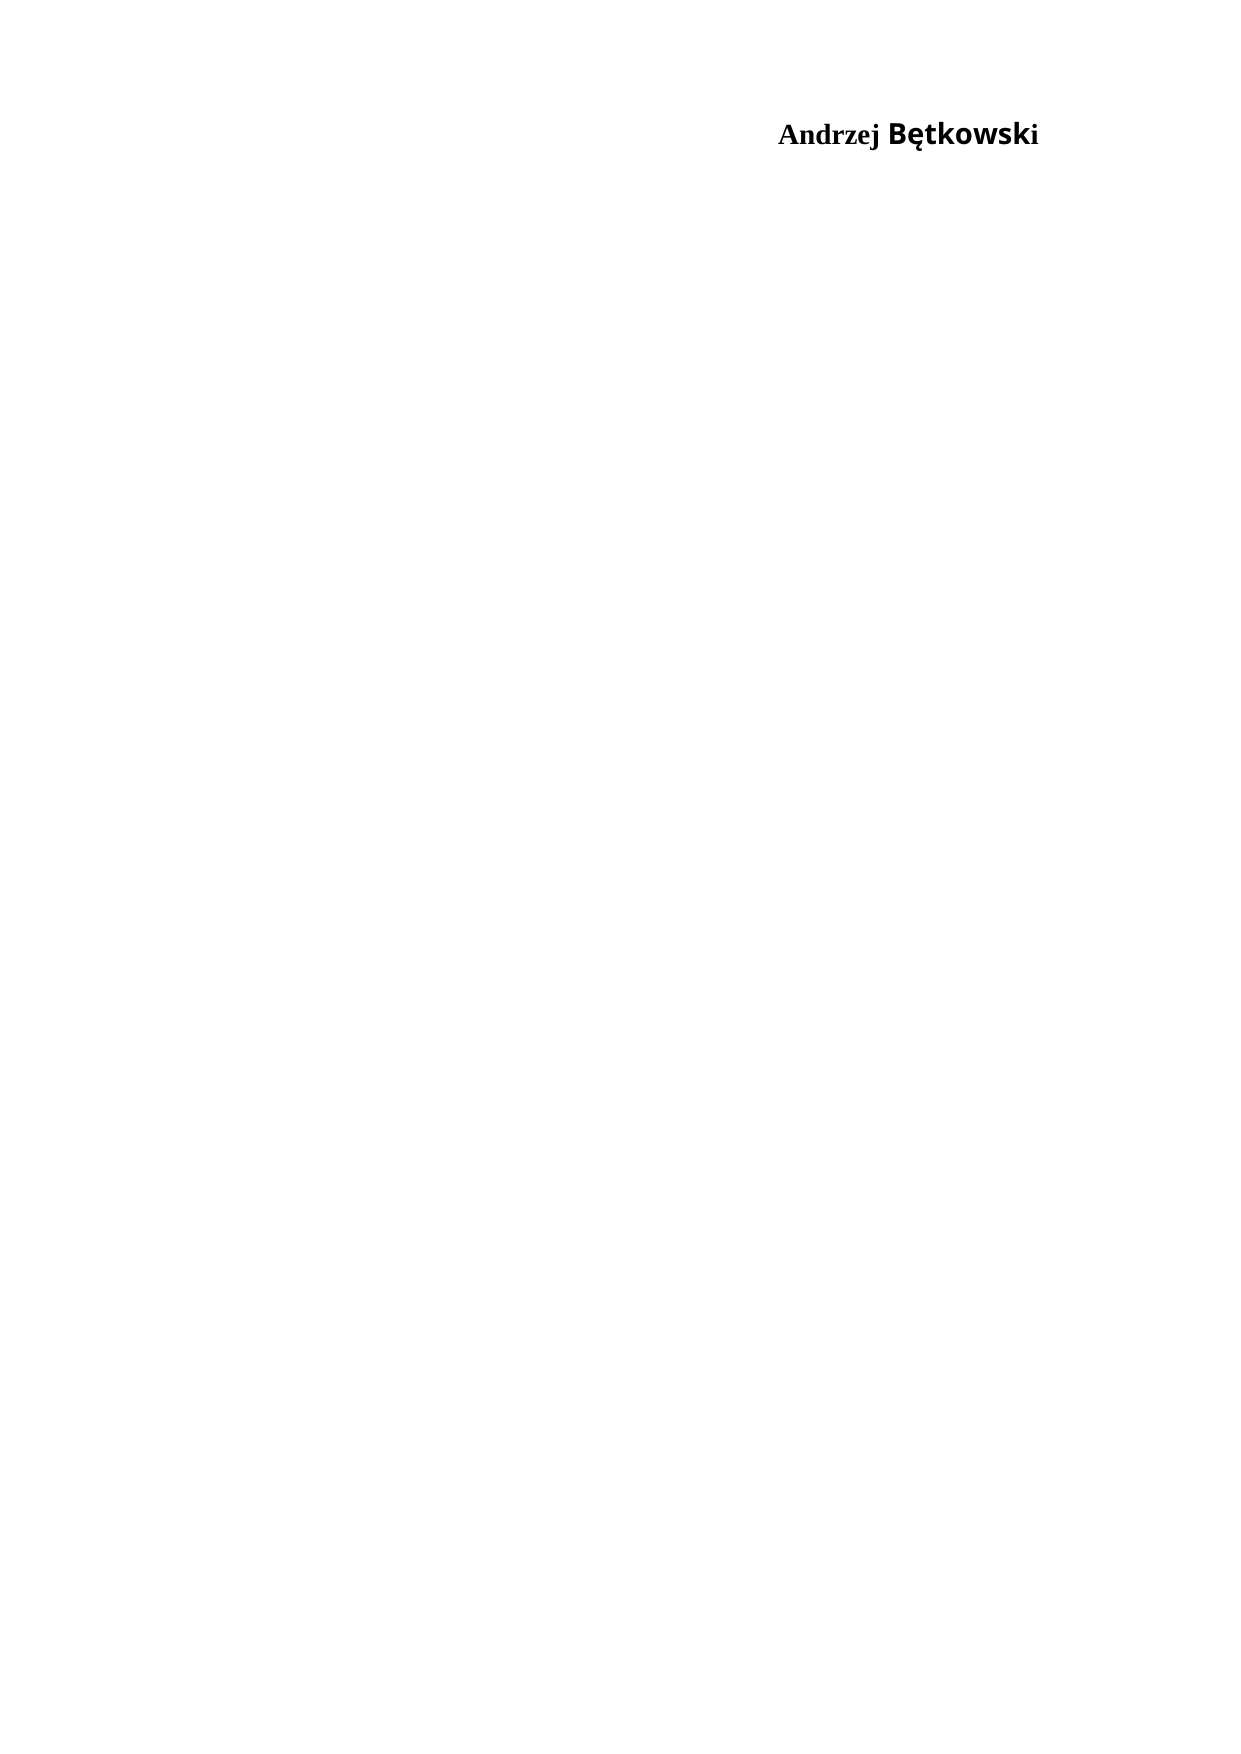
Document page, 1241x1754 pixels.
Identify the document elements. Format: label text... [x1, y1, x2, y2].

text Andrzej Bętkowski [148, 113, 1093, 153]
